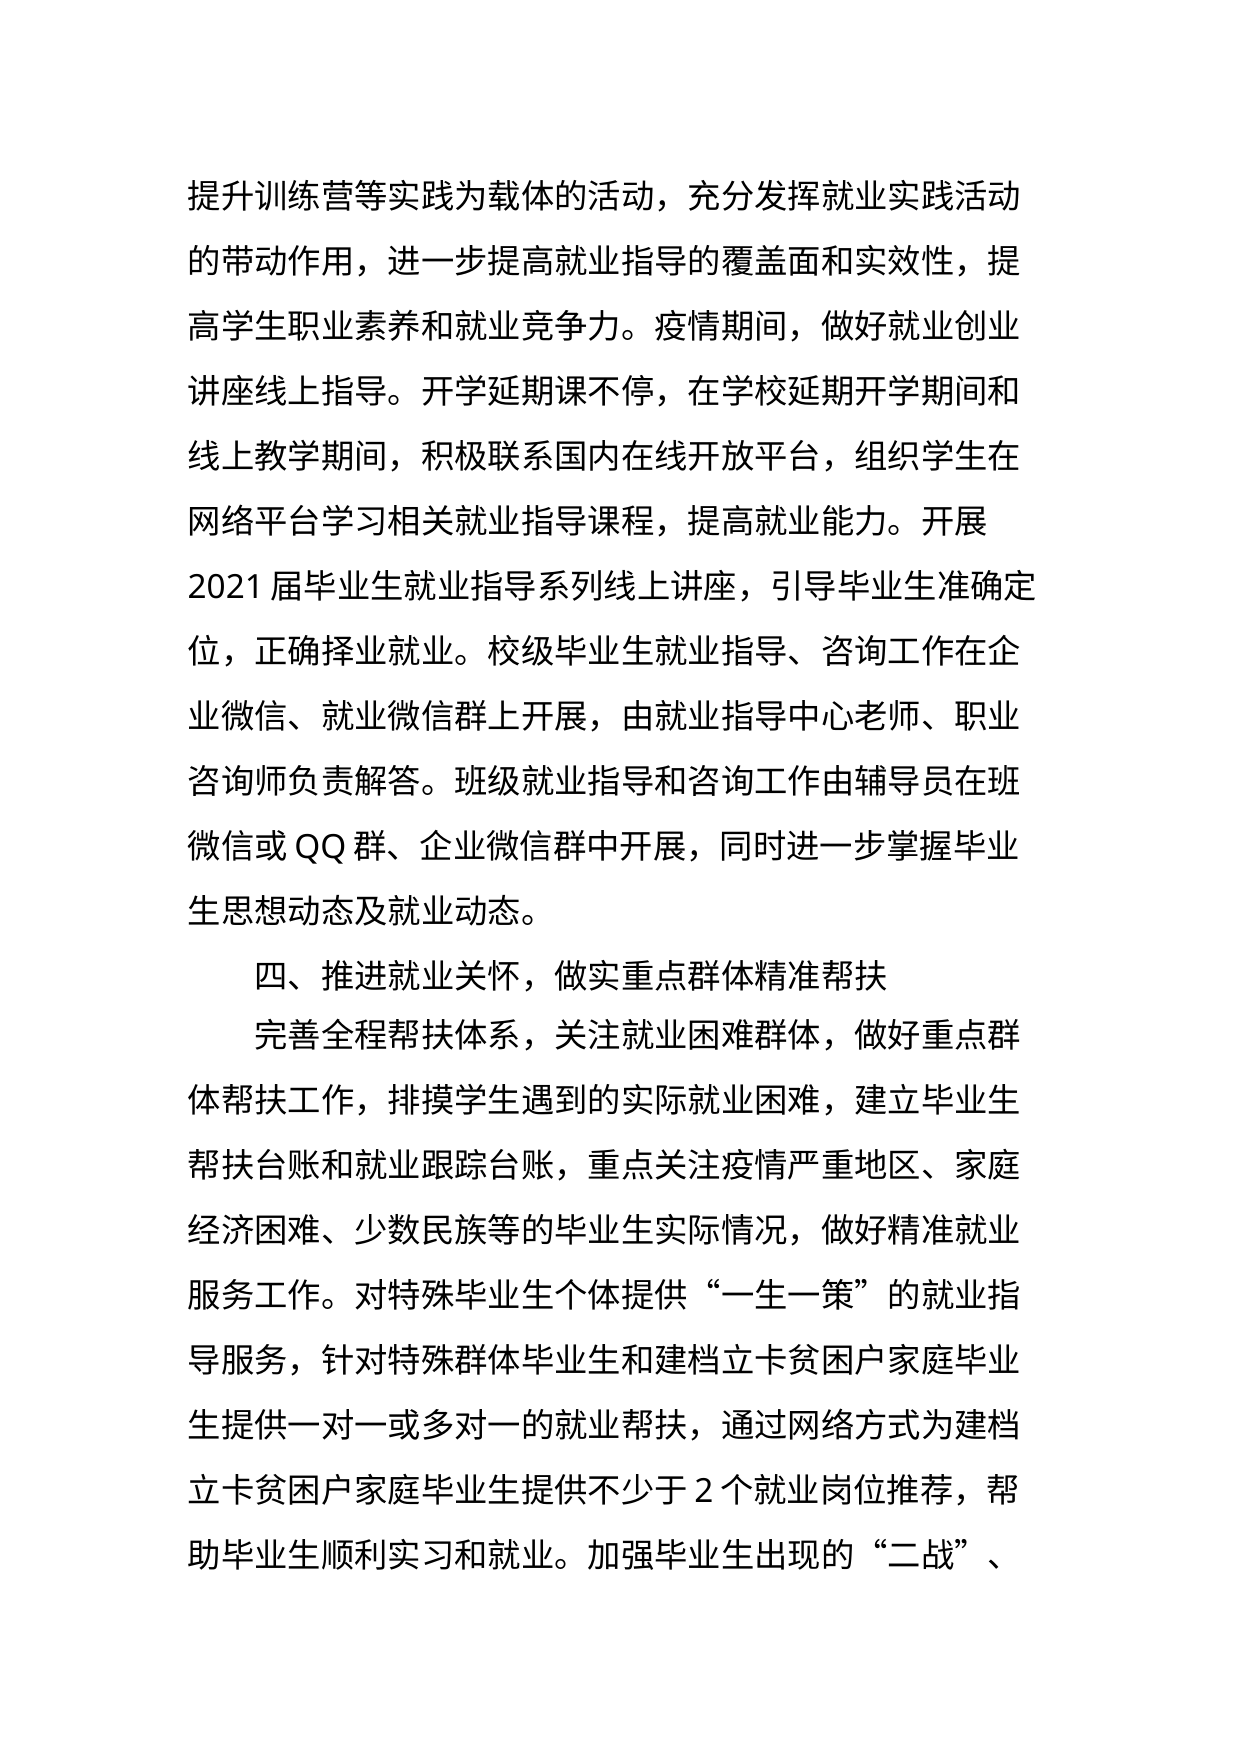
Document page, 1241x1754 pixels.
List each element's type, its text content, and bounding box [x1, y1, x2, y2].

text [187, 1000, 1053, 1585]
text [187, 162, 1053, 942]
text 四、推进就业关怀，做实重点群体精准帮扶 [187, 942, 1053, 1000]
